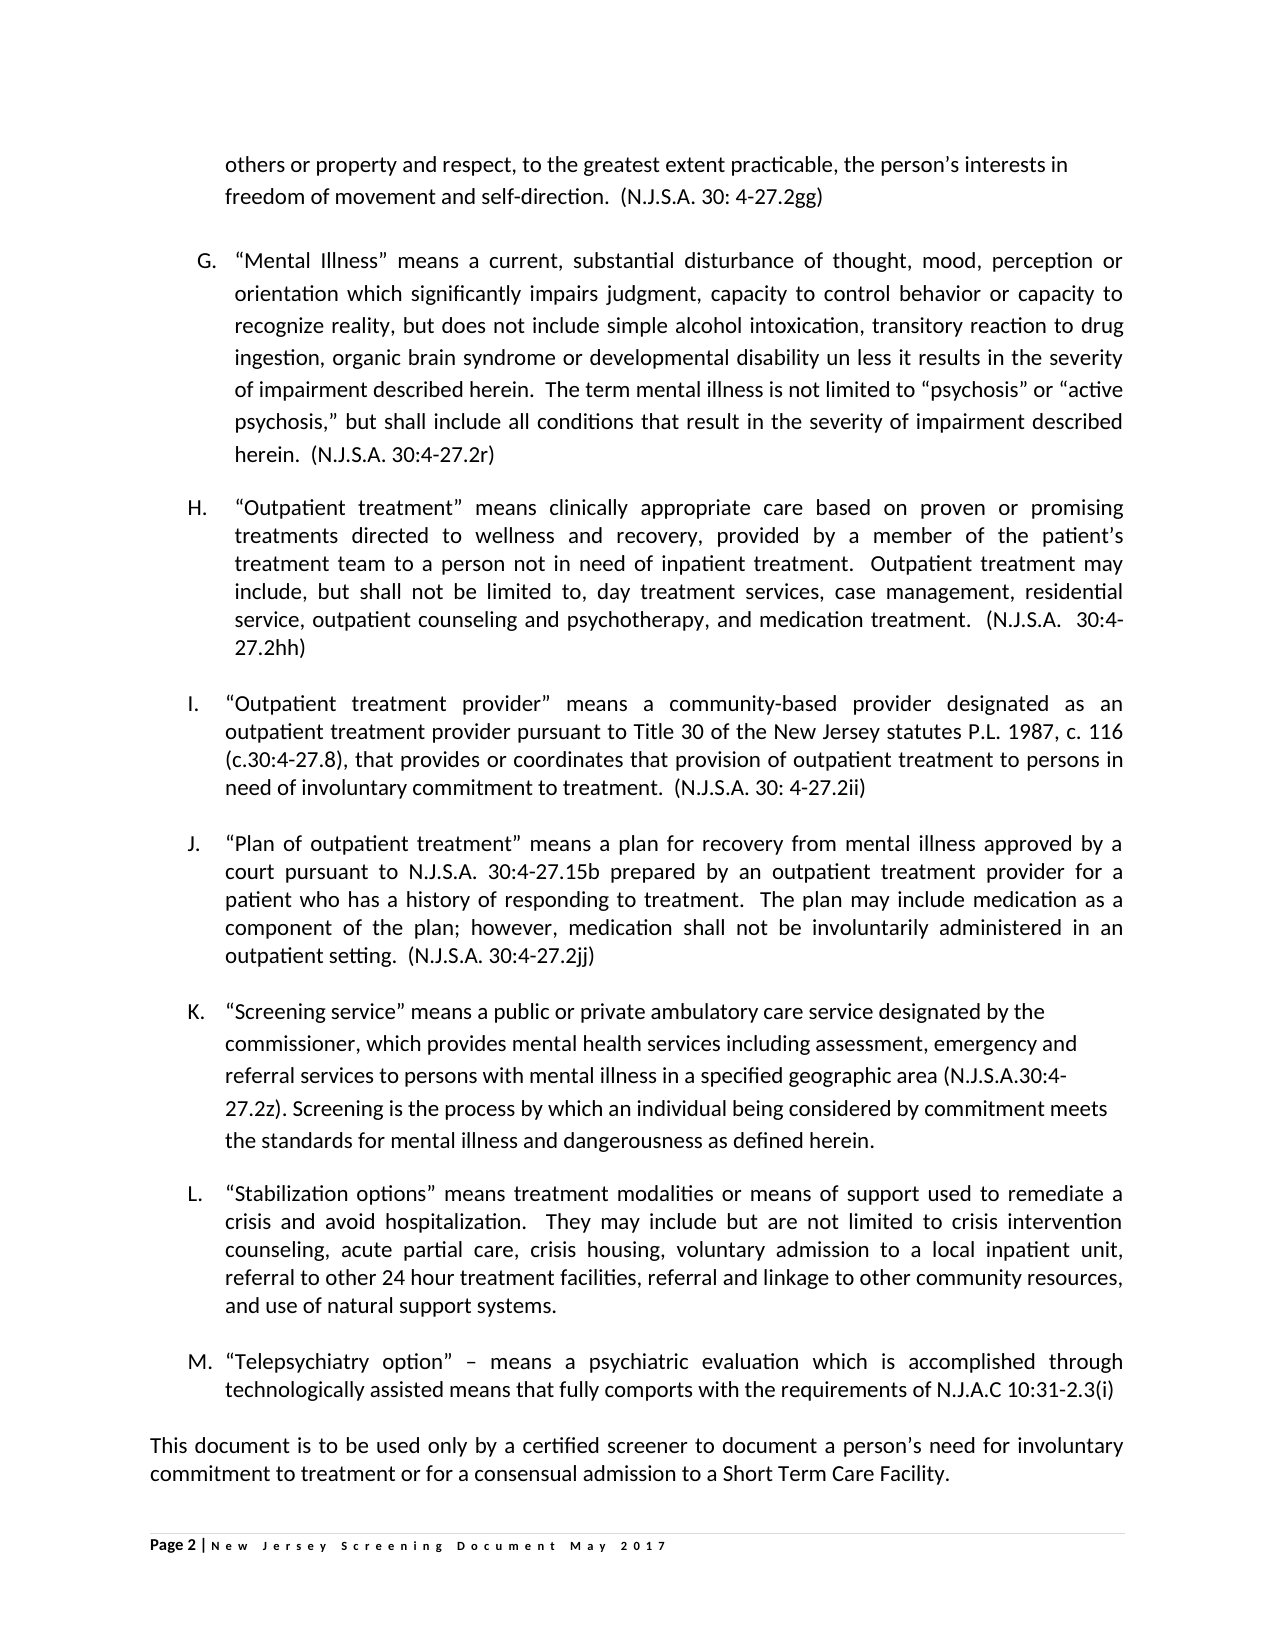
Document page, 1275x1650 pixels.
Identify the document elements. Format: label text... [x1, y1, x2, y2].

list “Mental Illness” means a current, substantial disturbance of thought, mood, perception or orientation which significantly impairs judgment, capacity to control behavior or capacity to recognize reality, but does not include simple alcohol intoxication, transitory reaction to drug ingestion, organic brain syndrome or developmental disability un less it results in the severity of impairment described herein. The term mental illness is not limited to “psychosis” or “active psychosis,” but shall include all conditions that result in the severity of impairment described herein. (N.J.S.A. 30:4-27.2r) [197, 247, 1125, 468]
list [187, 150, 1125, 210]
list “Plan of outpatient treatment” means a plan for recovery from mental illness approved by a court pursuant to N.J.S.A. 30:4-27.15b prepared by an outpatient treatment provider for a patient who has a history of responding to treatment. The plan may include medication as a component of the plan; however, medication shall not be involuntarily administered in an outpatient setting. (N.J.S.A. 30:4-27.2jj) [187, 829, 1125, 969]
list “Screening service” means a public or private ambulatory care service designated by the commissioner, which provides mental health services including assessment, emergency and referral services to persons with mental illness in a specified geographic area (N.J.S.A.30:4-27.2z). Screening is the process by which an individual being considered by commitment meets the standards for mental illness and dangerousness as defined herein. [187, 997, 1125, 1154]
list “Outpatient treatment” means clinically appropriate care based on proven or promising treatments directed to wellness and recovery, provided by a member of the patient’s treatment team to a person not in need of inpatient treatment. Outpatient treatment may include, but shall not be limited to, day treatment services, case management, residential service, outpatient counseling and psychotherapy, and medication treatment. (N.J.S.A. 30:4-27.2hh) [187, 493, 1125, 661]
list “Stabilization options” means treatment modalities or means of support used to remediate a crisis and avoid hospitalization. They may include but are not limited to crisis intervention counseling, acute partial care, crisis housing, voluntary admission to a local inpatient unit, referral to other 24 hour treatment facilities, referral and linkage to other community resources, and use of natural support systems. [187, 1179, 1125, 1319]
list “Telepsychiatry option” – means a psychiatric evaluation which is accomplished through technologically assisted means that fully comports with the requirements of N.J.A.C 10:31-2.3(i) [187, 1347, 1125, 1403]
list “Outpatient treatment provider” means a community-based provider designated as an outpatient treatment provider pursuant to Title 30 of the New Jersey statutes P.L. 1987, c. 116 (c.30:4-27.8), that provides or coordinates that provision of outpatient treatment to persons in need of involuntary commitment to treatment. (N.J.S.A. 30: 4-27.2ii) [187, 689, 1125, 801]
text This document is to be used only by a certified screener to document a person’s need for involuntary commitment to treatment or for a consensual admission to a Short Term Care Facility. [150, 1431, 1125, 1487]
